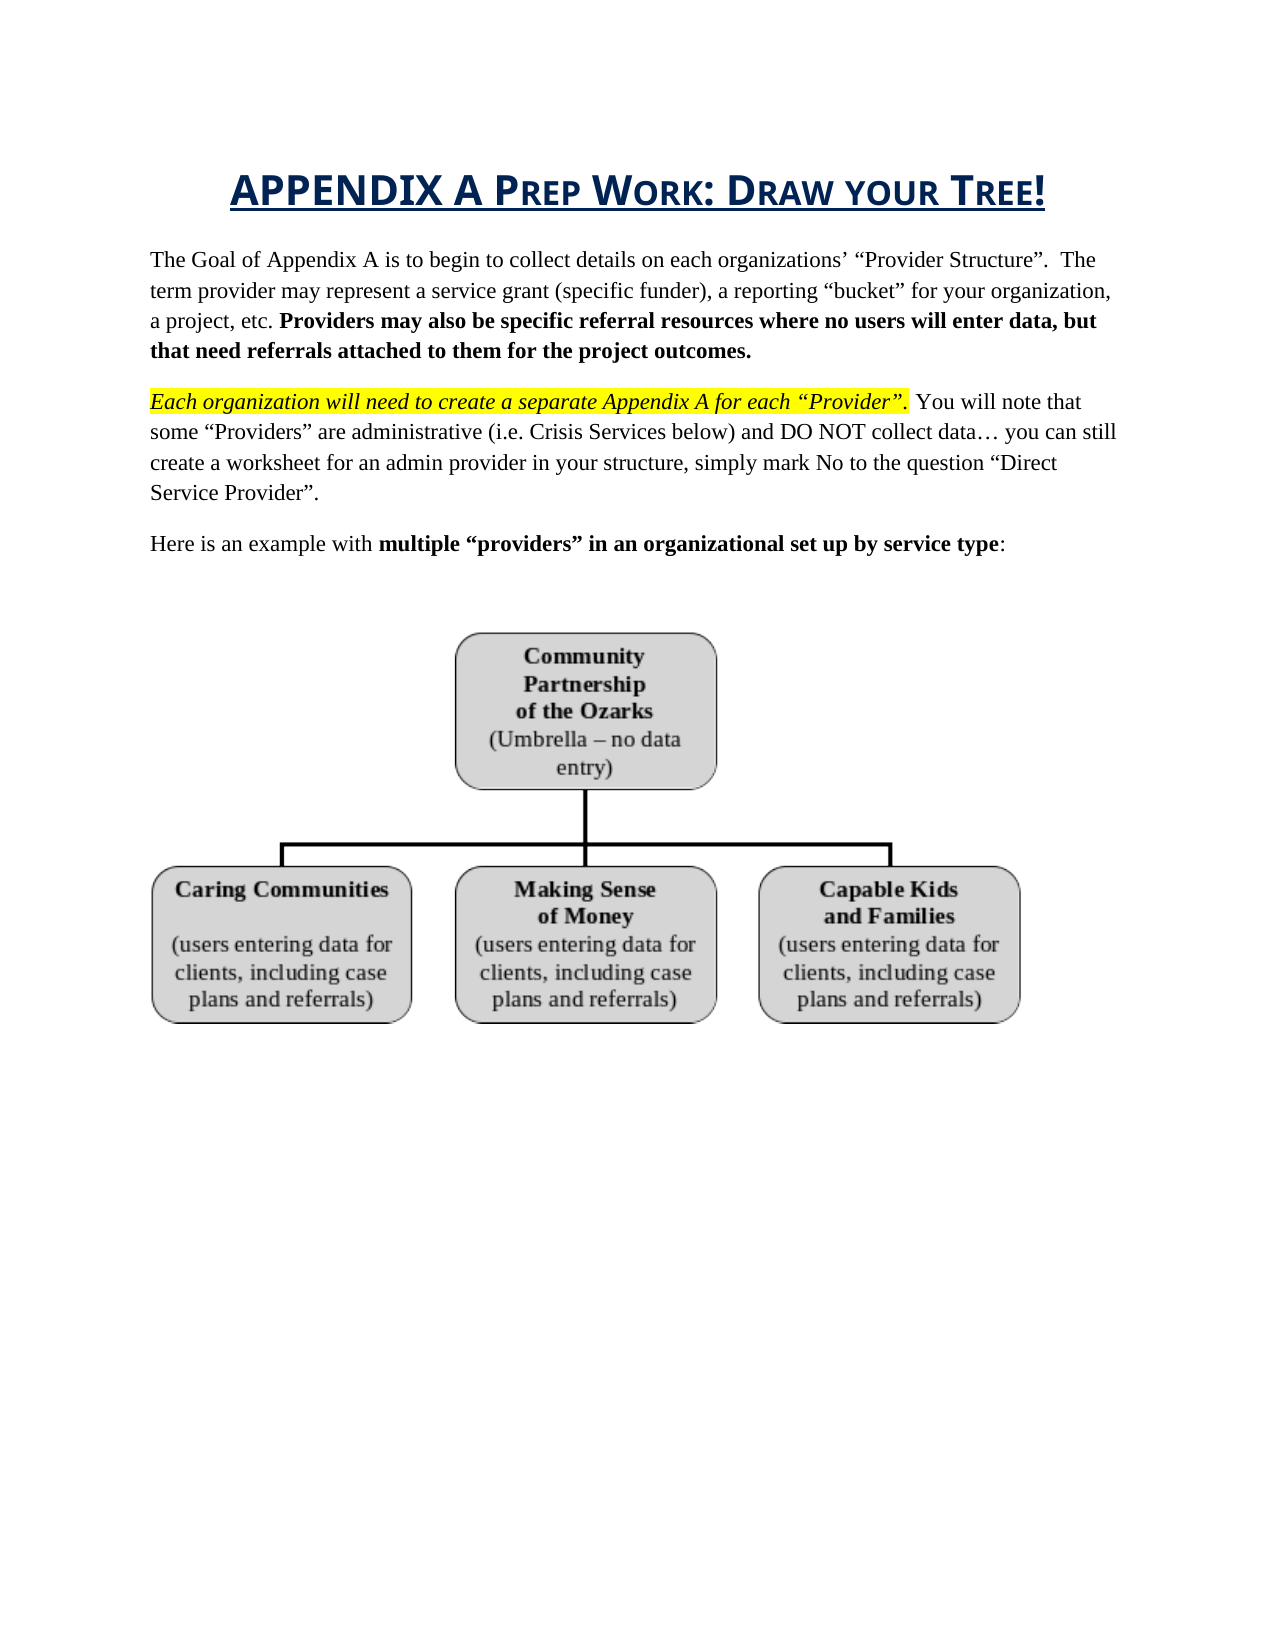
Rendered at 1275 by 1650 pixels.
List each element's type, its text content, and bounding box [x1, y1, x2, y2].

text Here is an example with multiple “providers” in an organizational set up by service type: [150, 530, 1125, 556]
text The Goal of Appendix A is to begin to collect details on each organizations’ “Provider Structure”. The term provider may represent a service grant (specific funder), a reporting “bucket” for your organization, a project, etc. Providers may also be specific referral resources where no users will enter data, but that need referrals attached to them for the project outcomes. [150, 246, 1125, 363]
text Each organization will need to create a separate Appendix A for each “Provider”. You will note that some “Providers” are administrative (i.e. Crisis Services below) and DO NOT collect data… you can still create a worksheet for an admin provider in your structure, simply mark No to the question “Direct Service Provider”. [150, 388, 1125, 505]
text APPENDIX A Prep Work: Draw your Tree! [150, 160, 1125, 217]
